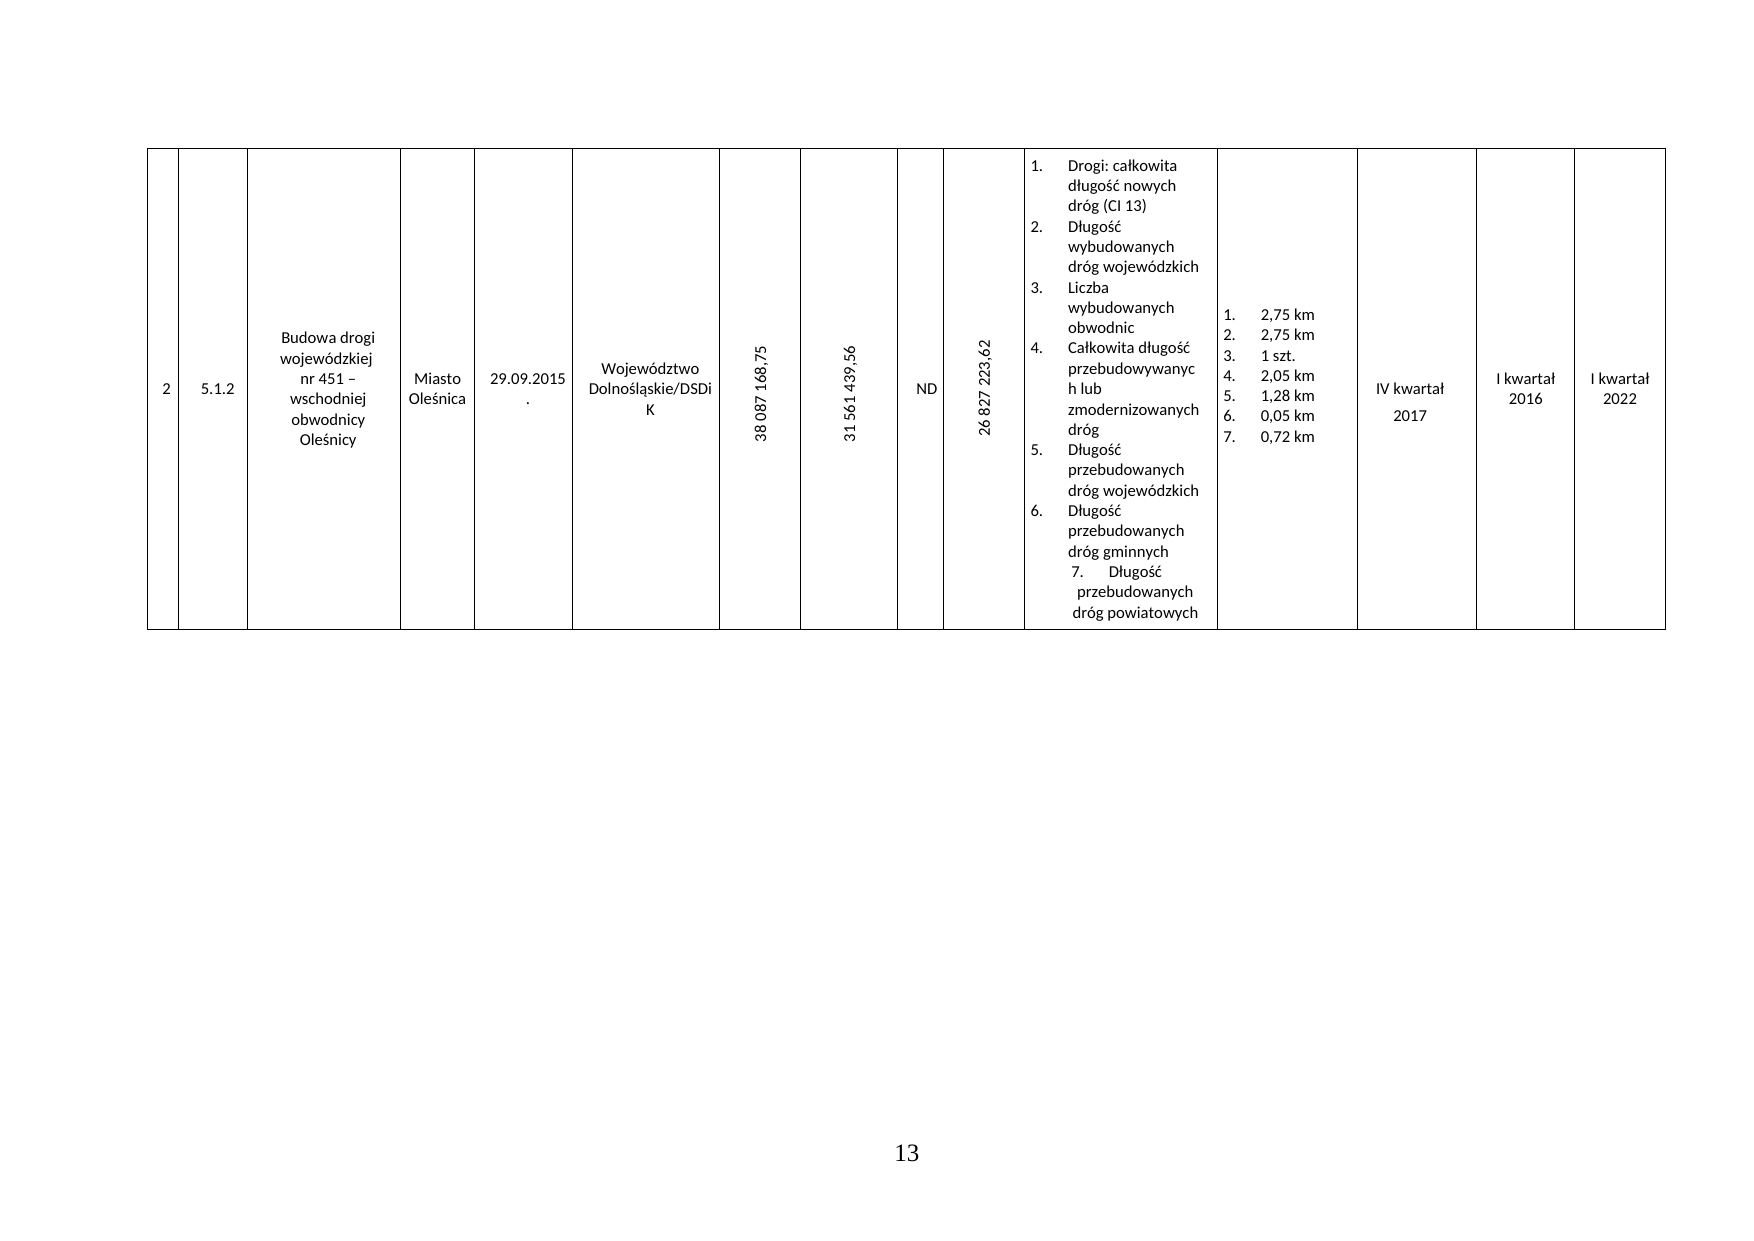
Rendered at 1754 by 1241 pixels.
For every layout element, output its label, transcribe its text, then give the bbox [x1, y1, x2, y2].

table_cell 2,75 km 2,75 km 1 szt. 2,05 km 1,28 km 0,05 km 0,72 km [1218, 149, 1357, 628]
table_cell 38 087 168,75 [720, 149, 800, 628]
table_cell 29.09.2015. [475, 149, 572, 628]
table_cell 26 827 223,62 [944, 149, 1024, 628]
table_cell I kwartał 2022 [1575, 149, 1665, 628]
table_cell ND [898, 149, 943, 628]
table_cell 31 561 439,56 [801, 149, 897, 628]
table_cell I kwartał 2016 [1477, 149, 1574, 628]
table_cell Województwo Dolnośląskie/DSDiK [573, 149, 719, 628]
table_cell Budowa drogi wojewódzkiej nr 451 – wschodniej obwodnicy Oleśnicy [248, 149, 400, 628]
table_cell 5.1.2 [179, 149, 247, 628]
table_cell IV kwartał 2017 [1358, 149, 1476, 628]
table_cell Miasto Oleśnica [401, 149, 474, 628]
table_cell 2 [148, 149, 178, 628]
table_cell Drogi: całkowita długość nowych dróg (CI 13) Długość wybudowanych dróg wojewódzkich Liczba wybudowanych obwodnic Całkowita długość przebudowywanych lub zmodernizowanych dróg Długość przebudowanych dróg wojewódzkich Długość przebudowanych dróg gminnych Długość przebudowanych dróg powiatowych [1025, 149, 1217, 628]
